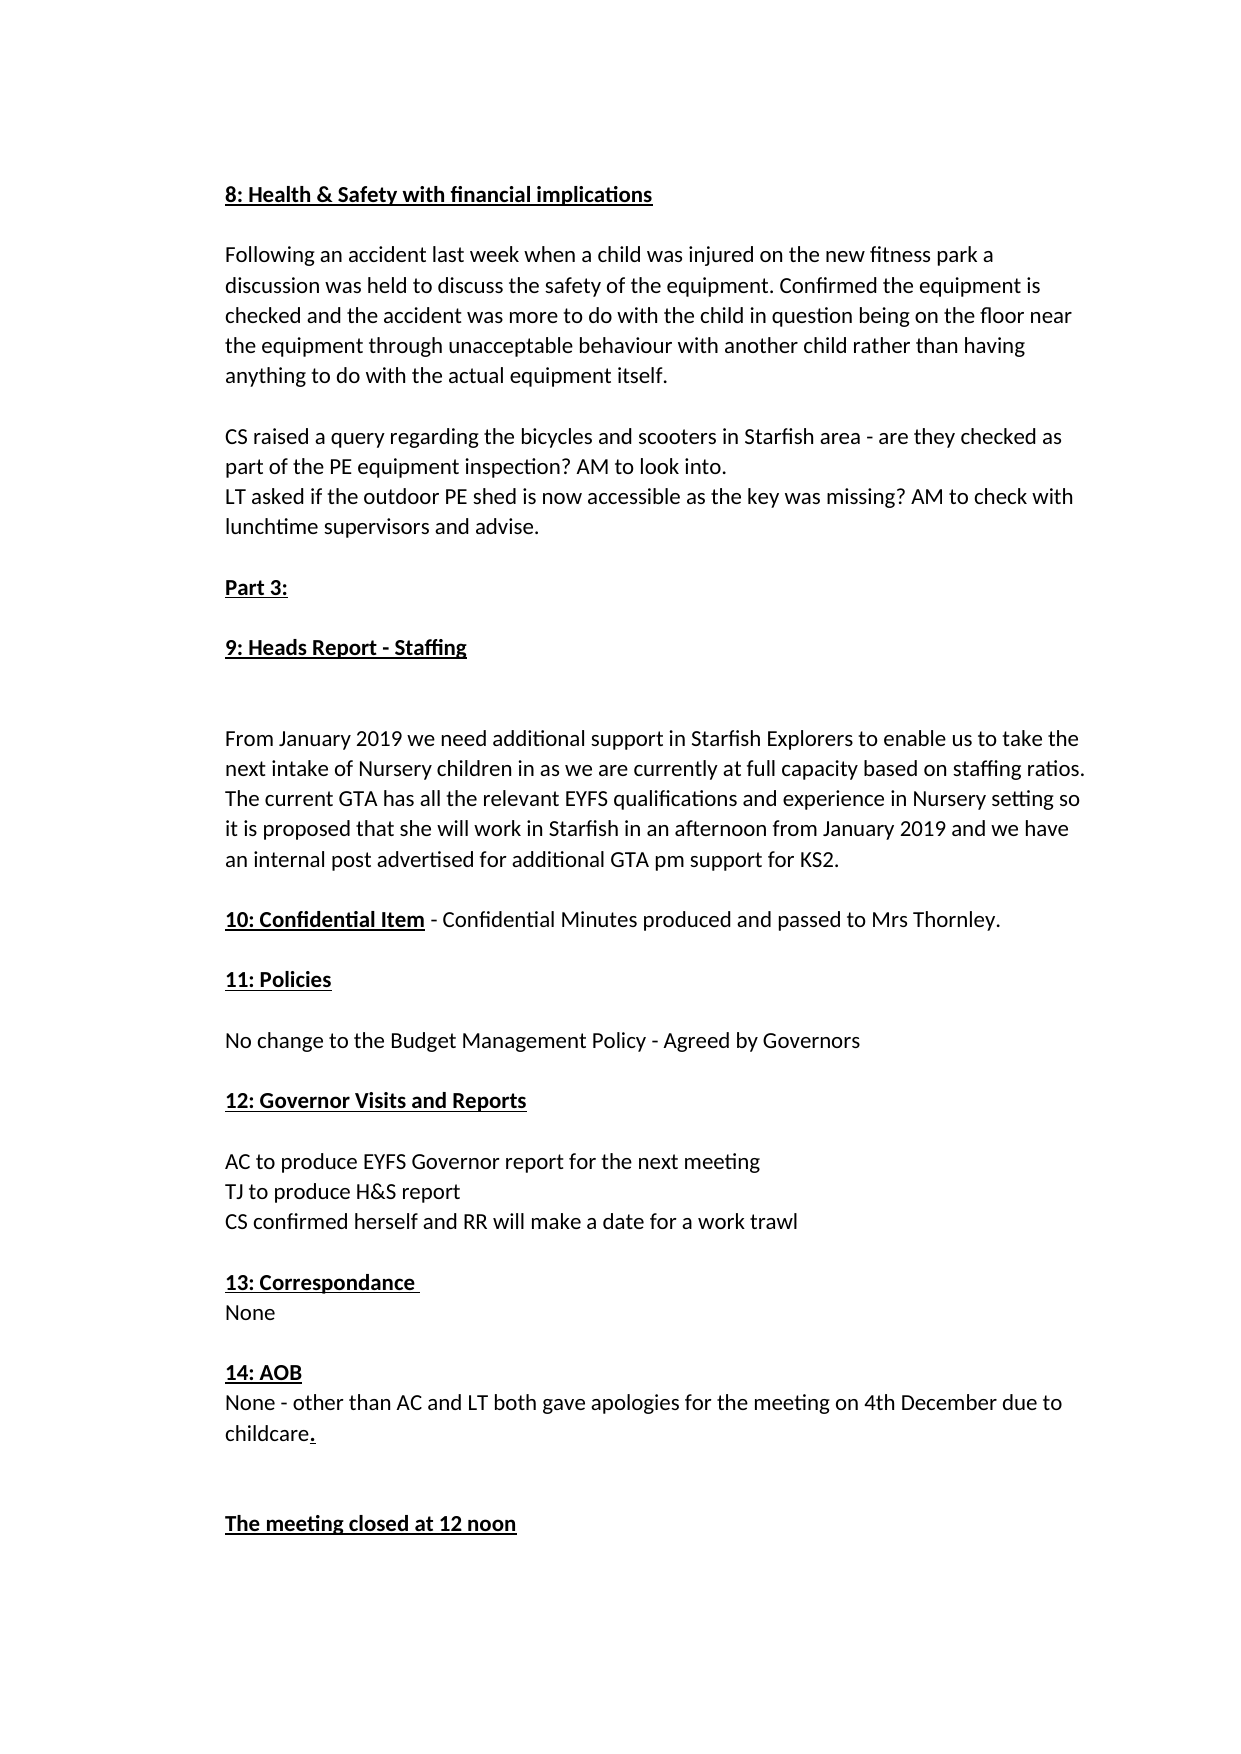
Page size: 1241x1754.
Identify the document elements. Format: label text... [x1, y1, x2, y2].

list 11: Policies [225, 966, 1090, 994]
list 12: Governor Visits and Reports [225, 1086, 1090, 1114]
list CS confirmed herself and RR will make a date for a work trawl [225, 1207, 1090, 1235]
list None [225, 1298, 1090, 1326]
list TJ to produce H&S report [225, 1177, 1090, 1205]
list From January 2019 we need additional support in Starfish Explorers to enable us to take the next intake of Nursery children in as we are currently at full capacity based on staffing ratios. [225, 724, 1090, 782]
list The meeting closed at 12 noon [225, 1509, 1090, 1537]
list CS raised a query regarding the bicycles and scooters in Starfish area - are they checked as part of the PE equipment inspection? AM to look into. [225, 422, 1090, 480]
list None - other than AC and LT both gave apologies for the meeting on 4th December due to childcare. [225, 1388, 1090, 1447]
list LT asked if the outdoor PE shed is now accessible as the key was missing? AM to check with lunchtime supervisors and advise. [225, 482, 1090, 541]
list The current GTA has all the relevant EYFS qualifications and experience in Nursery setting so it is proposed that she will work in Starfish in an afternoon from January 2019 and we have an internal post advertised for additional GTA pm support for KS2. [225, 784, 1090, 873]
list 14: AOB [225, 1358, 1090, 1386]
list 8: Health & Safety with financial implications [225, 180, 1090, 208]
list No change to the Budget Management Policy - Agreed by Governors [225, 1026, 1090, 1054]
list AC to produce EYFS Governor report for the next meeting [225, 1147, 1090, 1175]
list 10: Confidential Item - Confidential Minutes produced and passed to Mrs Thornley. [225, 905, 1090, 933]
list 9: Heads Report - Staffing [225, 633, 1090, 661]
list Part 3: [225, 573, 1090, 601]
list Following an accident last week when a child was injured on the new fitness park a discussion was held to discuss the safety of the equipment. Confirmed the equipment is checked and the accident was more to do with the child in question being on the floor near the equipment through unacceptable behaviour with another child rather than having anything to do with the actual equipment itself. [225, 241, 1090, 389]
list 13: Correspondance [225, 1268, 1090, 1296]
